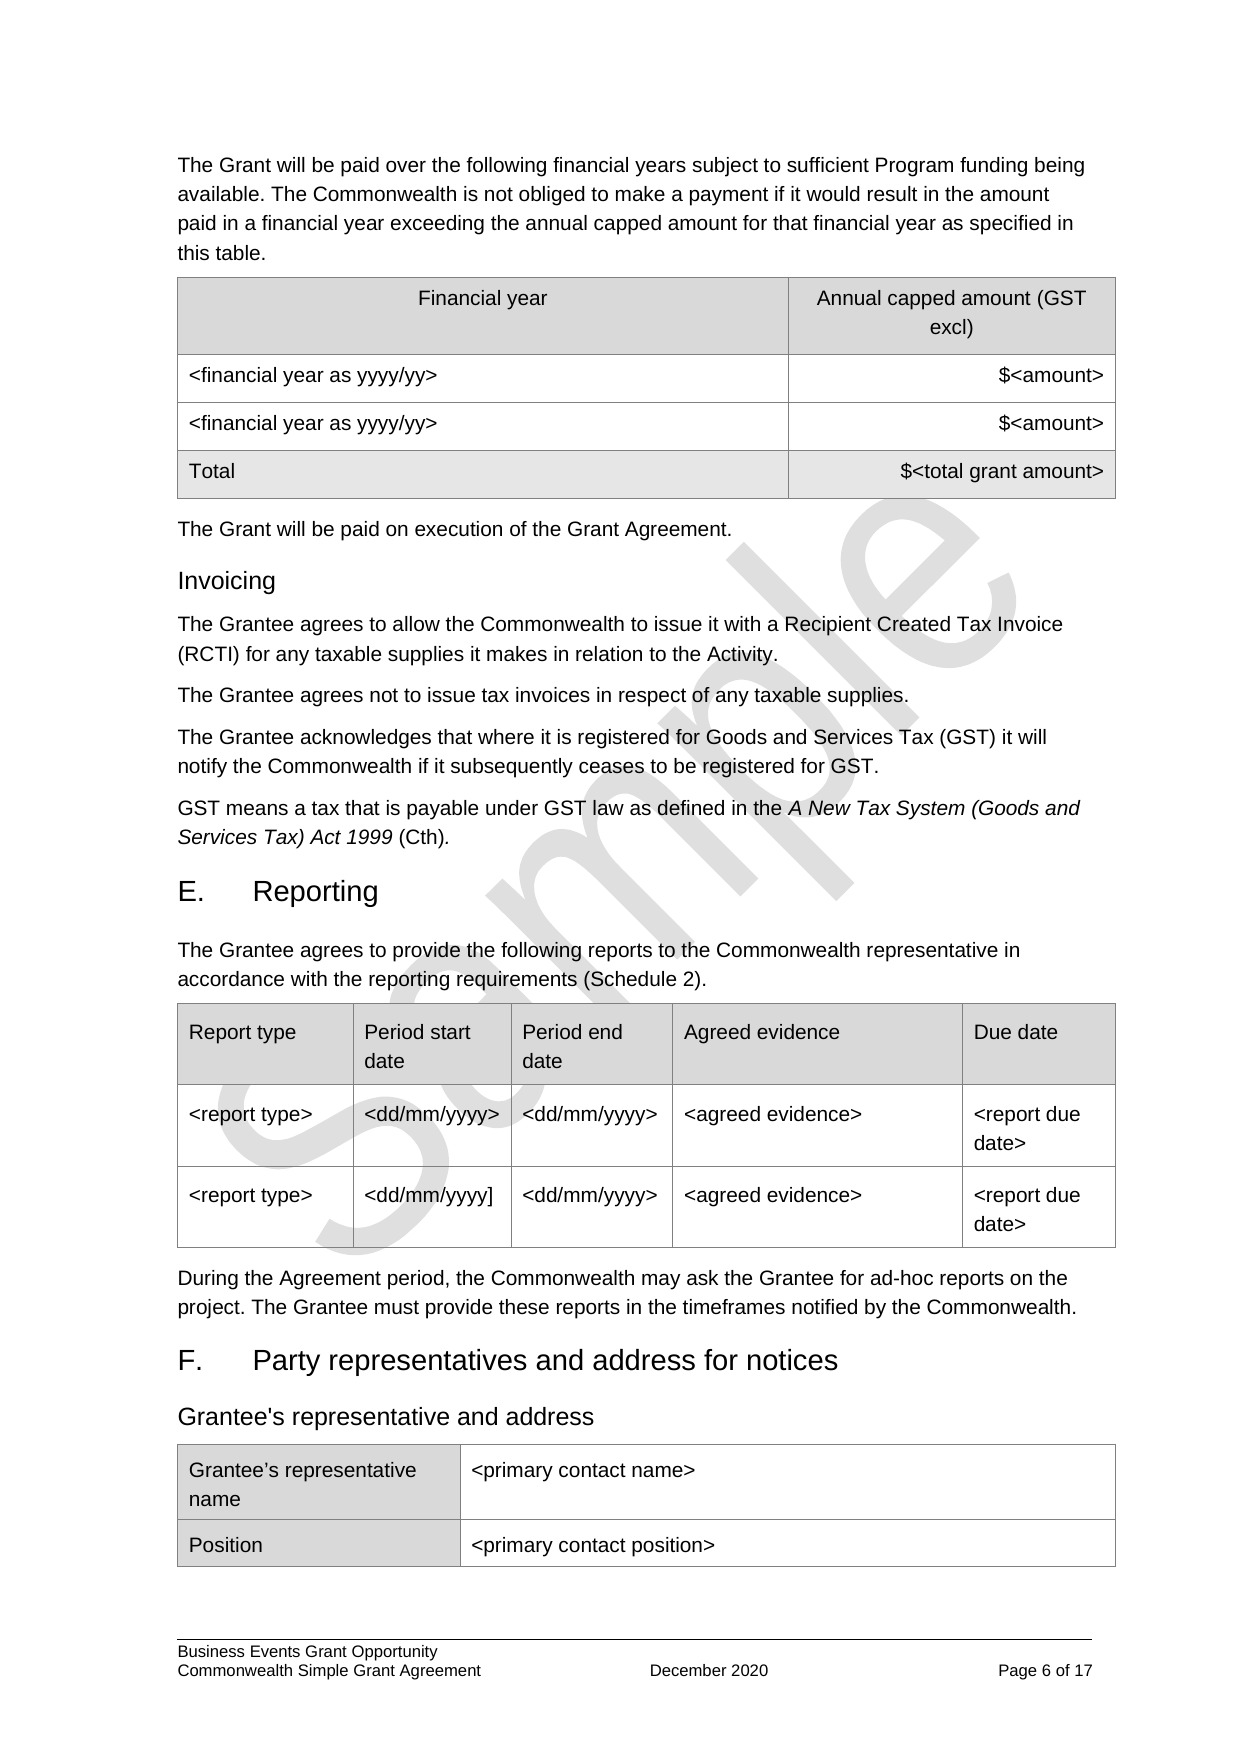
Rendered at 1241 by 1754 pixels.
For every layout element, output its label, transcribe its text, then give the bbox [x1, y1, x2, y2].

table_header Due date [963, 1004, 1115, 1084]
table_cell <dd/mm/yyyy> [512, 1167, 672, 1247]
table_cell Position [178, 1520, 460, 1566]
text The Grantee agrees to provide the following reports to the Commonwealth representative in accordance with the reporting requirements (Schedule 2). [177, 932, 1092, 991]
table_cell <dd/mm/yyyy> [354, 1085, 511, 1166]
table_header Agreed evidence [673, 1004, 962, 1084]
subtitle Invoicing [177, 565, 1092, 594]
text The Grant will be paid over the following financial years subject to sufficient Program funding being available. The Commonwealth is not obliged to make a payment if it would result in the amount paid in a financial year exceeding the annual capped amount for that financial year as specified in this table. [177, 148, 1092, 264]
table_cell $<total grant amount> [789, 451, 1115, 498]
table_cell Total [178, 451, 788, 498]
text During the Agreement period, the Commonwealth may ask the Grantee for ad-hoc reports on the project. The Grantee must provide these reports in the timeframes notified by the Commonwealth. [177, 1260, 1092, 1318]
table_cell <dd/mm/yyyy> [512, 1085, 672, 1166]
table_cell <agreed evidence> [673, 1085, 962, 1166]
table_cell <report due date> [963, 1085, 1115, 1166]
table_cell <report type> [178, 1085, 353, 1166]
table_cell $<amount> [789, 355, 1115, 402]
text GST means a tax that is payable under GST law as defined in the A New Tax System (Goods and Services Tax) Act 1999 (Cth). [177, 790, 1092, 849]
table_cell <financial year as yyyy/yy> [178, 355, 788, 402]
table_header Grantee’s representative name [178, 1445, 460, 1519]
table_cell <agreed evidence> [673, 1167, 962, 1247]
text The Grantee agrees not to issue tax invoices in respect of any taxable supplies. [177, 678, 1092, 707]
table_cell <dd/mm/yyyy] [354, 1167, 511, 1247]
text The Grantee agrees to allow the Commonwealth to issue it with a Recipient Created Tax Invoice (RCTI) for any taxable supplies it makes in relation to the Activity. [177, 607, 1092, 665]
table_cell <primary contact position> [461, 1520, 1115, 1566]
table_header Report type [178, 1004, 353, 1084]
subtitle Party representatives and address for notices [177, 1343, 1092, 1377]
table_cell <financial year as yyyy/yy> [178, 403, 788, 450]
table_cell $<amount> [789, 403, 1115, 450]
table_header <primary contact name> [461, 1445, 1115, 1519]
table_cell <report type> [178, 1167, 353, 1247]
table_header Financial year [178, 278, 788, 354]
table_cell <report due date> [963, 1167, 1115, 1247]
text The Grantee acknowledges that where it is registered for Goods and Services Tax (GST) it will notify the Commonwealth if it subsequently ceases to be registered for GST. [177, 719, 1092, 778]
table_header Period end date [512, 1004, 672, 1084]
table_header Annual capped amount (GST excl) [789, 278, 1115, 354]
text The Grant will be paid on execution of the Grant Agreement. [177, 511, 1092, 540]
subtitle Grantee's representative and address [177, 1402, 1092, 1431]
table_header Period start date [354, 1004, 511, 1084]
subtitle Reporting [177, 874, 1092, 907]
